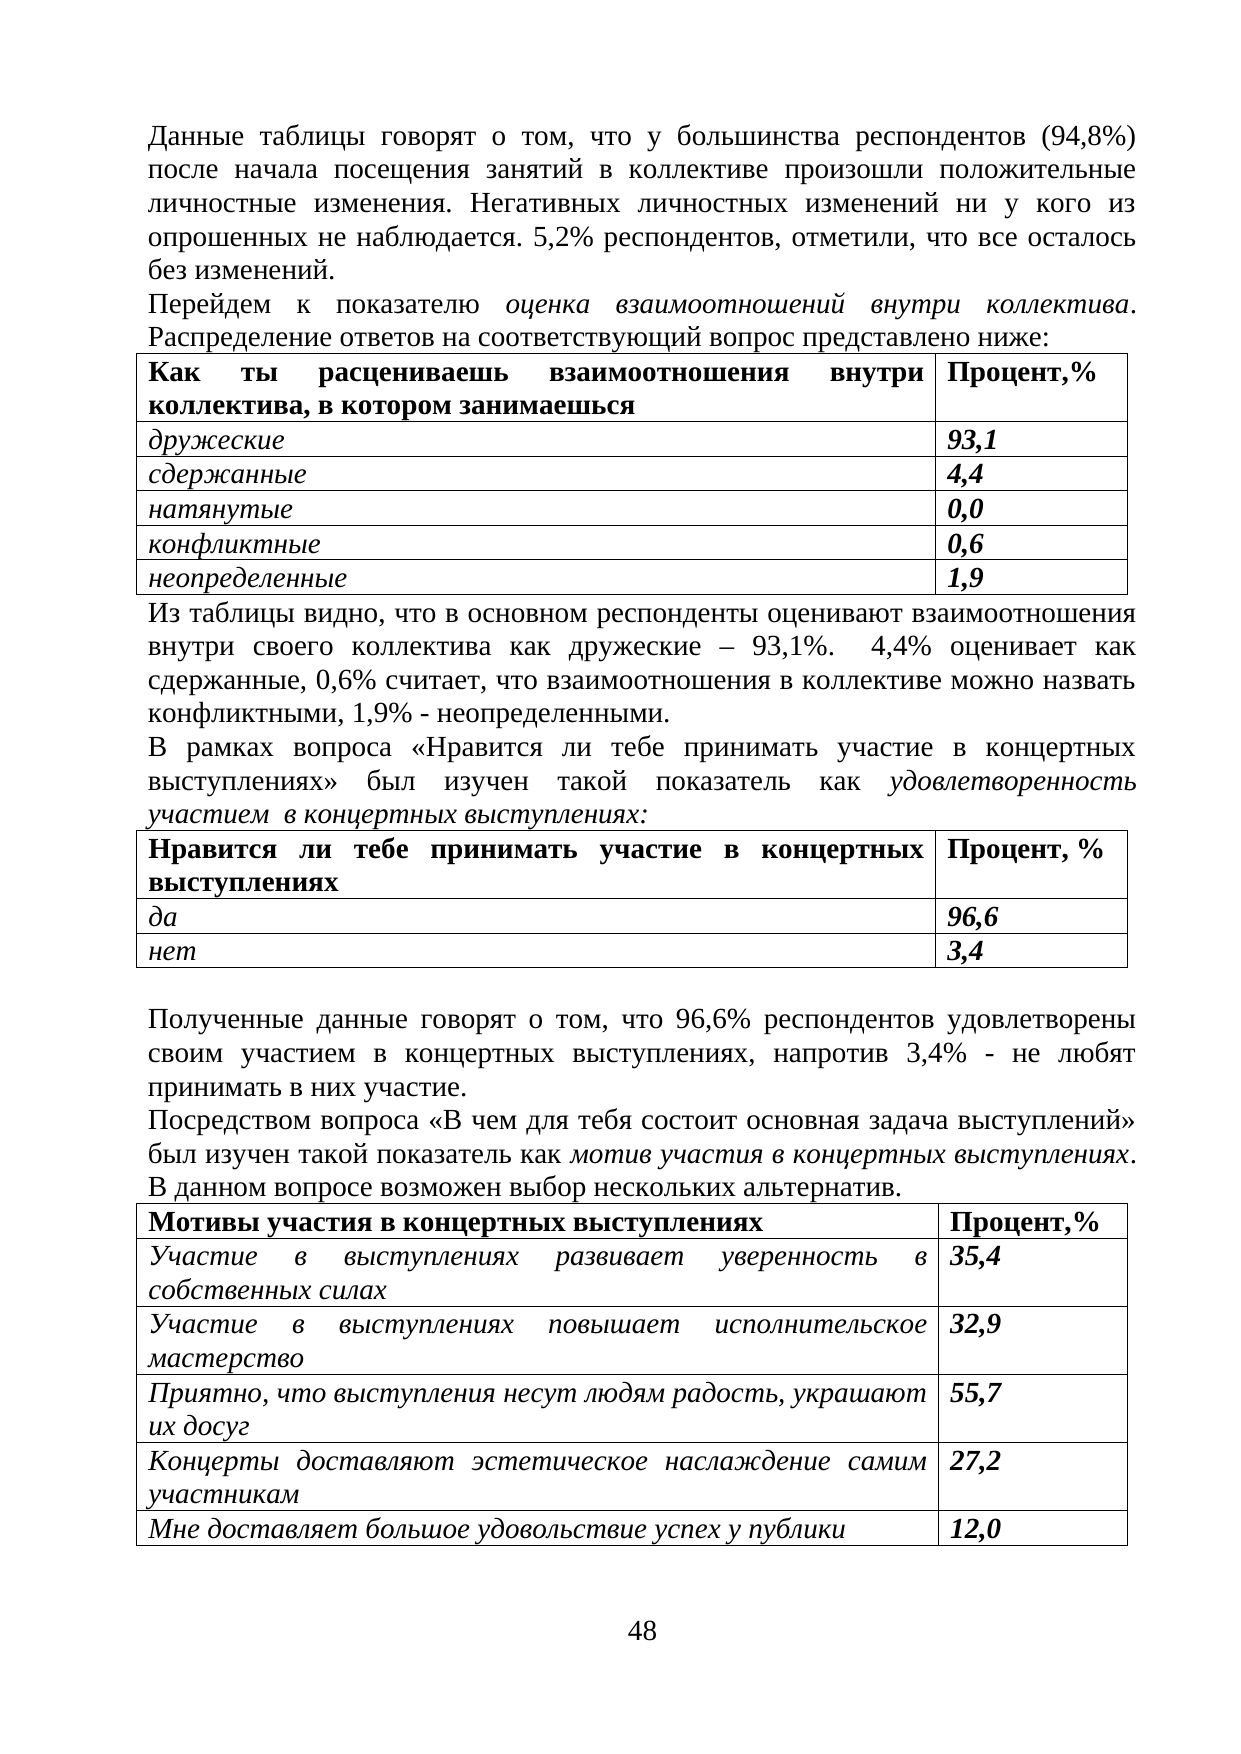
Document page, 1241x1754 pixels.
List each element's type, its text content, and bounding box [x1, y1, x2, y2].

table_cell 35,4 [939, 1239, 1127, 1306]
table_cell неопределенные [137, 560, 935, 594]
text Перейдем к показателю оценка взаимоотношений внутри коллектива. Распределение ответов на соответствующий вопрос представлено ниже: [148, 286, 1137, 353]
table_cell 96,6 [936, 899, 1127, 932]
text Посредством вопроса «В чем для тебя состоит основная задача выступлений» был изучен такой показатель как мотив участия в концертных выступлениях. В данном вопросе возможен выбор нескольких альтернатив. [148, 1102, 1137, 1203]
table_cell 55,7 [939, 1375, 1127, 1442]
table_cell Приятно, что выступления несут людям радость, украшают их досуг [137, 1375, 938, 1442]
table_cell нет [137, 934, 935, 967]
text Из таблицы видно, что в основном респонденты оценивают взаимоотношения внутри своего коллектива как дружеские – 93,1%. 4,4% оценивает как сдержанные, 0,6% считает, что взаимоотношения в коллективе можно назвать конфликтными, 1,9% - неопределенными. [148, 595, 1137, 729]
table_header Процент,% [936, 354, 1127, 421]
table_cell да [137, 899, 935, 932]
table_cell сдержанные [137, 457, 935, 490]
table_cell конфликтные [137, 526, 935, 559]
table_cell 0,6 [936, 526, 1127, 559]
text В рамках вопроса «Нравится ли тебе принимать участие в концертных выступлениях» был изучен такой показатель как удовлетворенность участием в концертных выступлениях: [148, 729, 1137, 830]
table_cell 93,1 [936, 422, 1127, 456]
table_cell дружеские [137, 422, 935, 456]
table_cell 3,4 [936, 934, 1127, 967]
table_cell Мне доставляет большое удовольствие успех у публики [137, 1511, 938, 1544]
table_cell 4,4 [936, 457, 1127, 490]
table_header Как ты расцениваешь взаимоотношения внутри коллектива, в котором занимаешься [137, 354, 935, 421]
table_cell 27,2 [939, 1443, 1127, 1510]
table_cell Участие в выступлениях развивает уверенность в собственных силах [137, 1239, 938, 1306]
table_cell 32,9 [939, 1307, 1127, 1374]
table_cell натянутые [137, 491, 935, 525]
table_header Процент,% [939, 1204, 1127, 1237]
text Данные таблицы говорят о том, что у большинства респондентов (94,8%) после начала посещения занятий в коллективе произошли положительные личностные изменения. Негативных личностных изменений ни у кого из опрошенных не наблюдается. 5,2% респондентов, отметили, что все осталось без изменений. [148, 118, 1137, 286]
table_cell Концерты доставляют эстетическое наслаждение самим участникам [137, 1443, 938, 1510]
text Полученные данные говорят о том, что 96,6% респондентов удовлетворены своим участием в концертных выступлениях, напротив 3,4% - не любят принимать в них участие. [148, 1002, 1137, 1102]
table_cell 0,0 [936, 491, 1127, 525]
table_cell 12,0 [939, 1511, 1127, 1544]
table_header Нравится ли тебе принимать участие в концертных выступлениях [137, 831, 935, 898]
table_cell Участие в выступлениях повышает исполнительское мастерство [137, 1307, 938, 1374]
table_header Процент, % [936, 831, 1127, 898]
table_cell 1,9 [936, 560, 1127, 594]
table_header Мотивы участия в концертных выступлениях [137, 1204, 938, 1237]
